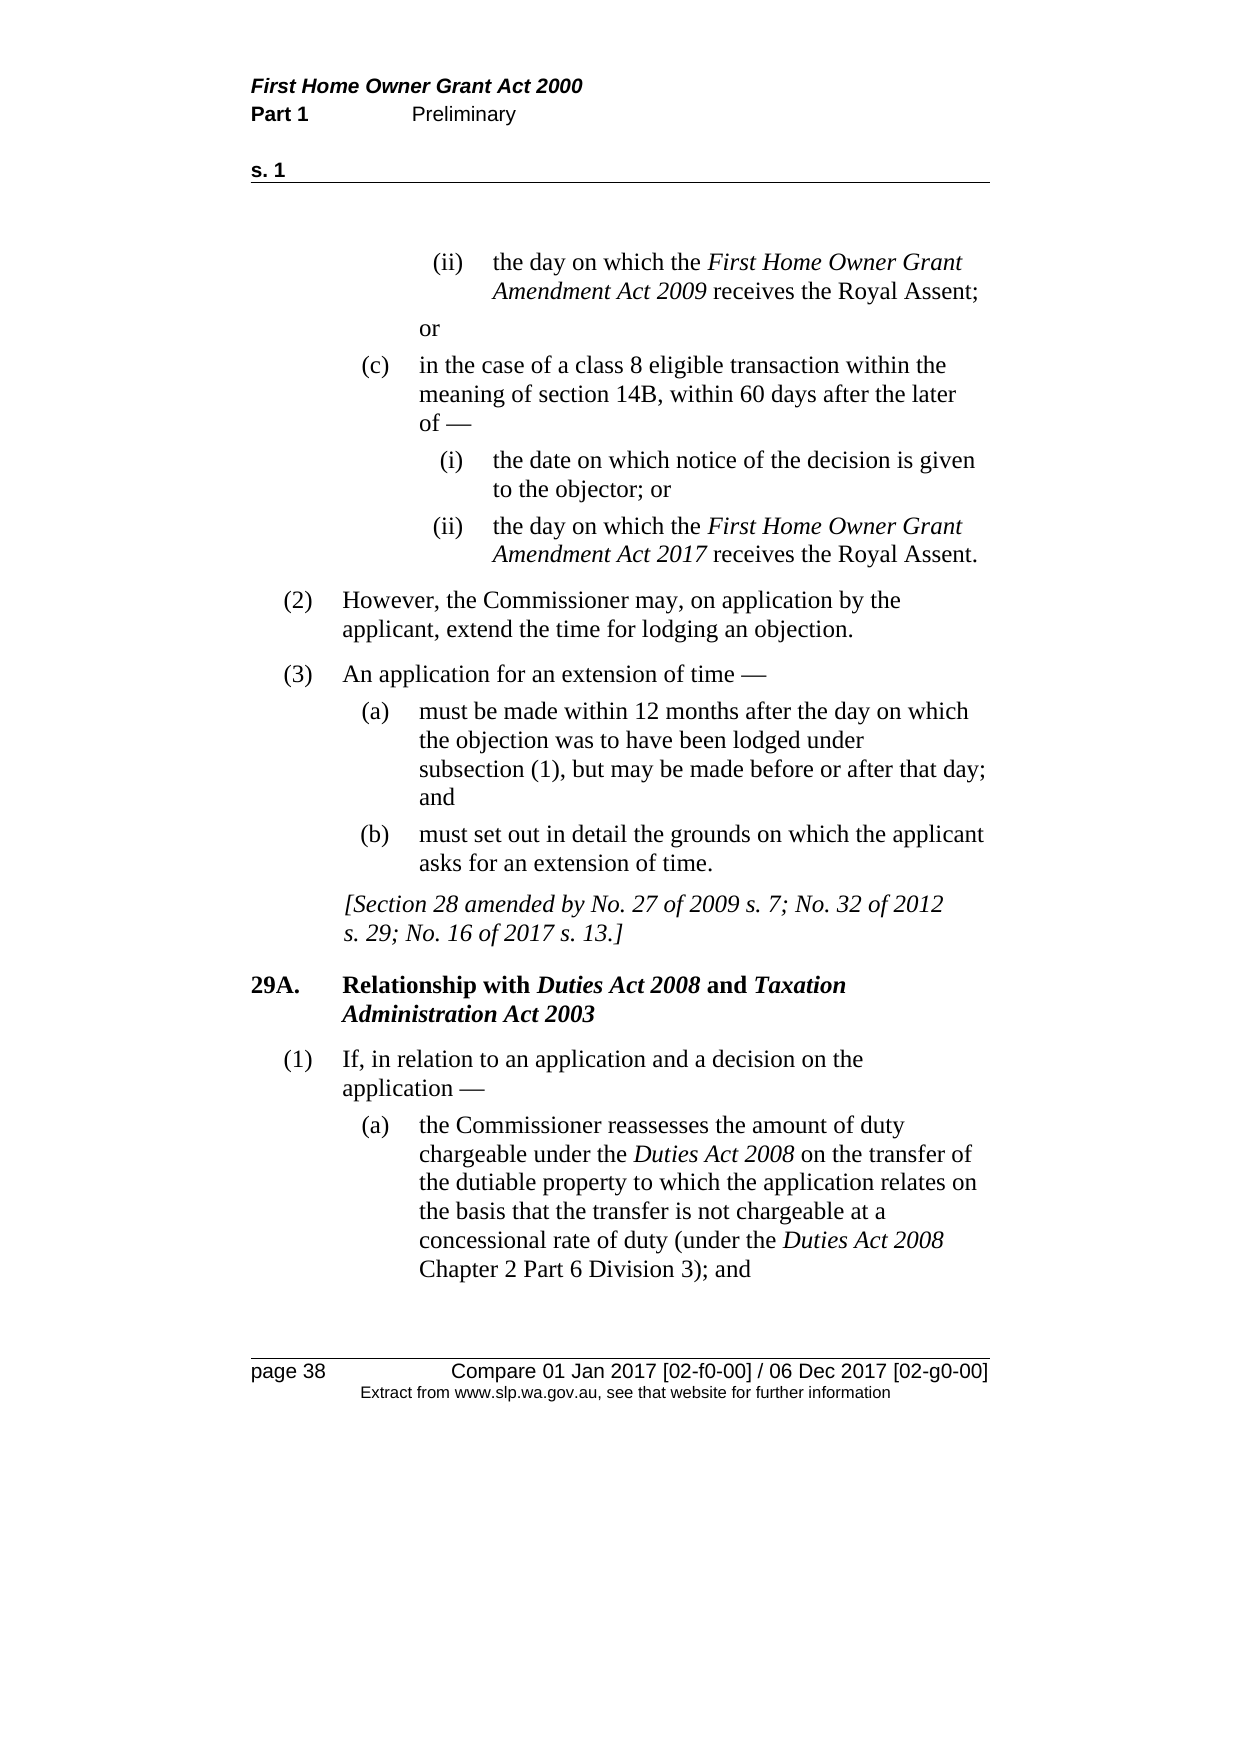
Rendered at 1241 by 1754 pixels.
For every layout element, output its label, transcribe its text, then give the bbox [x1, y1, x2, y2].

text (b) must set out in detail the grounds on which the applicant asks for an extension of time. [251, 819, 990, 877]
text (a) must be made within 12 months after the day on which the objection was to have been lodged under subsection (1), but may be made before or after that day; and [251, 696, 990, 811]
text (i) the date on which notice of the decision is given to the objector; or [251, 445, 990, 502]
text (3) An application for an extension of time — [251, 659, 990, 688]
text (a) the Commissioner reassesses the amount of duty chargeable under the Duties Act 2008 on the transfer of the dutiable property to which the application relates on the basis that the transfer is not chargeable at a concessional rate of duty (under the Duties Act 2008 Chapter 2 Part 6 Division 3); and [251, 1110, 990, 1282]
text [Section 28 amended by No. 27 of 2009 s. 7; No. 32 of 2012 s. 29; No. 16 of 2017 s. 13.] [251, 889, 990, 947]
subtitle 29A. Relationship with Duties Act 2008 and Taxation Administration Act 2003 [251, 970, 990, 1027]
text (1) If, in relation to an application and a decision on the application — [251, 1044, 990, 1102]
text (c) in the case of a class 8 eligible transaction within the meaning of section 14B, within 60 days after the later of — [251, 350, 990, 437]
text (2) However, the Commissioner may, on application by the applicant, extend the time for lodging an objection. [251, 585, 990, 642]
text (ii) the day on which the First Home Owner Grant Amendment Act 2017 receives the Royal Assent. [251, 511, 990, 568]
text or [251, 313, 990, 342]
text (ii) the day on which the First Home Owner Grant Amendment Act 2009 receives the Royal Assent; [251, 247, 990, 305]
